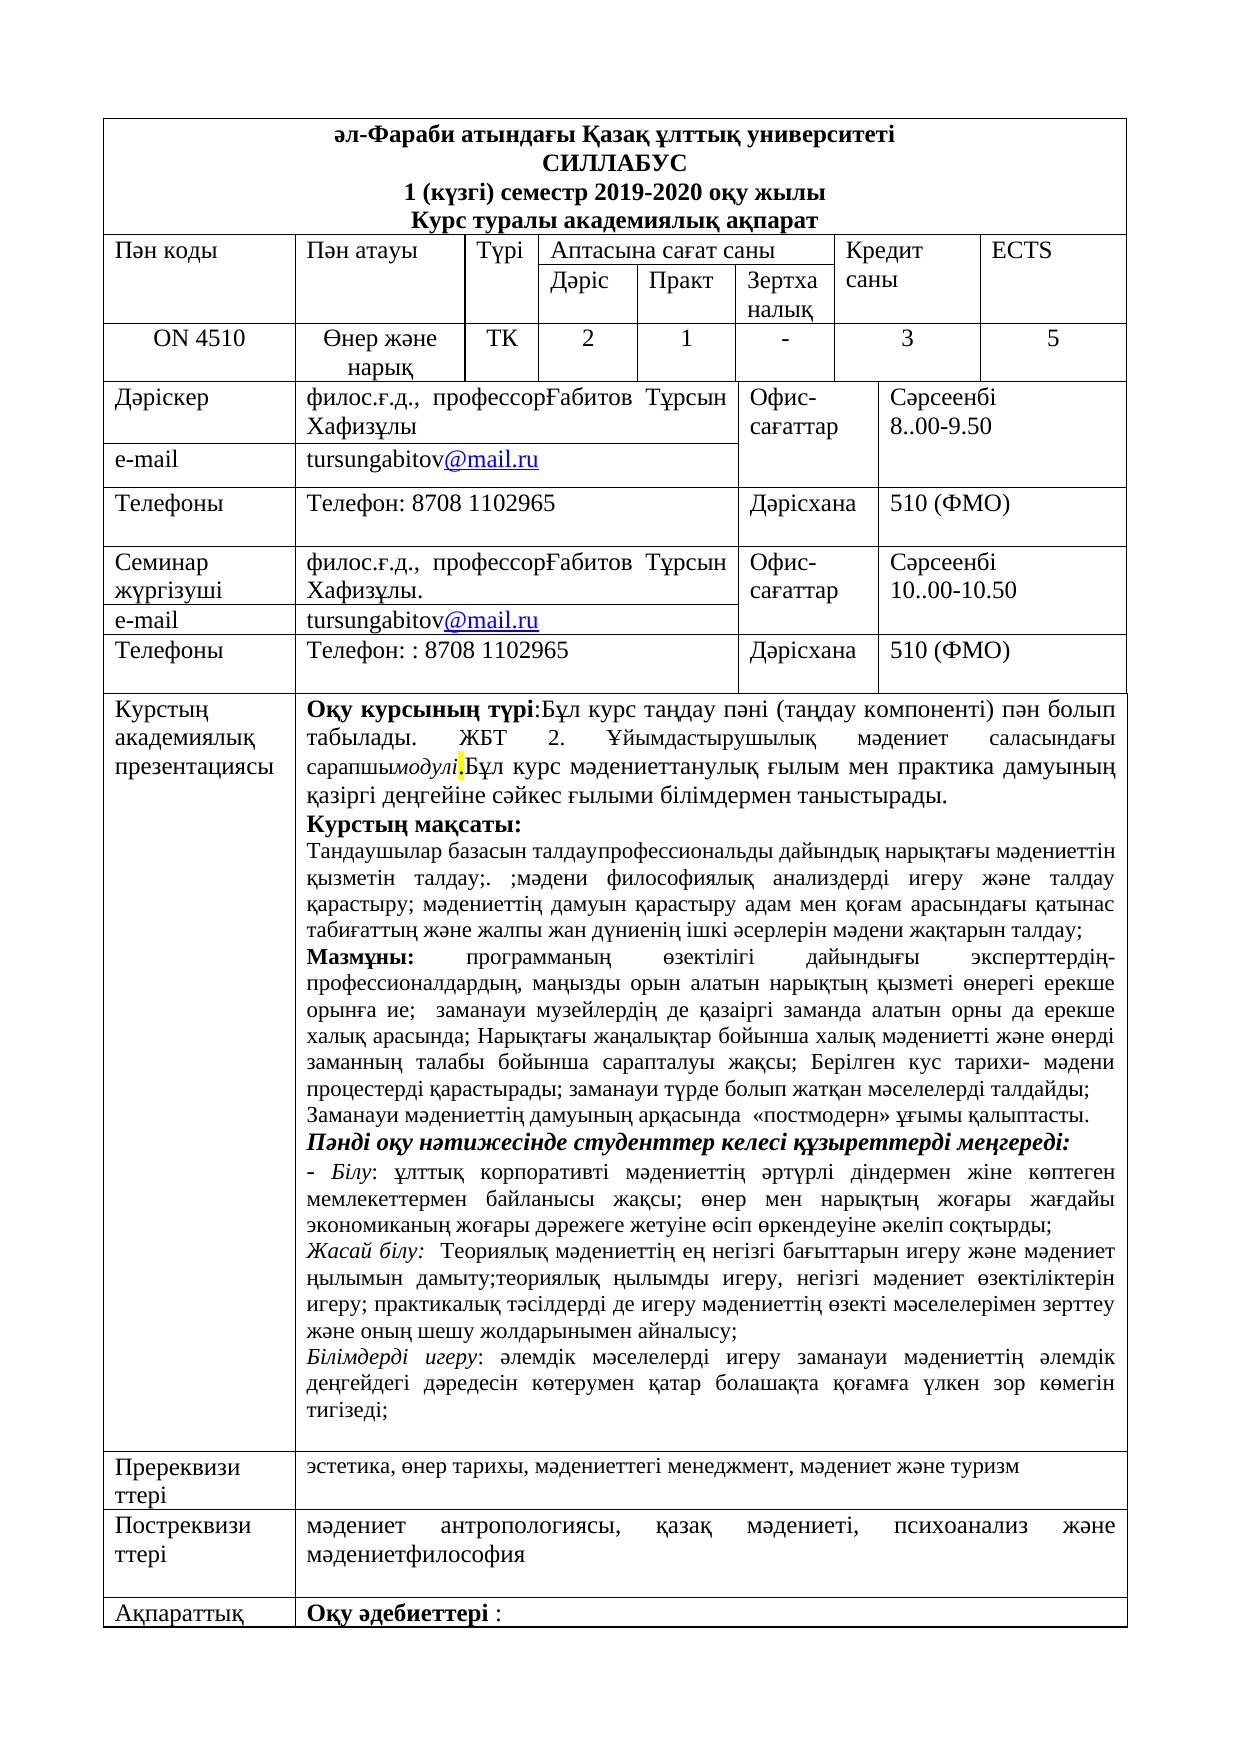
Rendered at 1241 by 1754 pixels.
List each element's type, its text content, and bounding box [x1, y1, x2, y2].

table_cell Сәрсеенбі 10..00-10.50 [879, 547, 1126, 634]
table_cell 1 [638, 324, 735, 381]
table_cell 2 [539, 324, 637, 381]
table_cell Пән коды [104, 235, 295, 322]
table_cell Курстың академиялық презентациясы [104, 694, 295, 1451]
table_cell Дәрісхана [739, 635, 878, 693]
table_cell Практ [638, 265, 735, 322]
table_cell Постреквизиттері [104, 1510, 295, 1597]
table_cell Офис-сағаттар [739, 382, 878, 487]
table_cell Офис-сағаттар [739, 547, 878, 634]
table_cell e-mail [104, 444, 295, 487]
table_cell Семинар жүргізуші [104, 547, 295, 604]
table_cell 510 (ФМО) [879, 488, 1126, 546]
table_cell Дәріскер [104, 382, 295, 443]
table_cell Түрі [466, 235, 538, 322]
table_cell Аптасына сағат саны [539, 235, 834, 264]
table_cell Сәрсеенбі 8..00-9.50 [879, 382, 1126, 487]
table_cell эстетика, өнер тарихы, мәдениеттегі менеджмент, мәдениет және туризм [296, 1452, 1127, 1509]
table_cell 510 (ФМО) [879, 635, 1126, 693]
table_cell Өнер және нарық [296, 324, 464, 381]
table_cell - [736, 324, 834, 381]
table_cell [296, 1598, 1127, 1626]
table_cell Зертханалық [736, 265, 834, 322]
table_cell ТК [466, 324, 538, 381]
table_cell мәдениет антропологиясы, қазақ мәдениеті, психоанализ және мәдениетфилософия [296, 1510, 1127, 1597]
table_cell Пререквизиттері [104, 1452, 295, 1509]
table_cell 3 [835, 324, 980, 381]
table_cell 5 [981, 324, 1126, 381]
table_cell Дәрісхана [739, 488, 878, 546]
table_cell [104, 1598, 295, 1626]
table_cell e-mail [104, 605, 295, 634]
table_cell Дәріс [539, 265, 637, 322]
table_cell Телефоны [104, 488, 295, 546]
table_cell Телефон: 8708 1102965 [296, 488, 738, 546]
table_cell Оқу курсының түрі:Бұл курс таңдау пәні (таңдау компоненті) пән болып табылады. ЖБТ 2. Ұйымдастырушылық мәдениет саласындағы сарапшымодулі.Бұл курс мәдениеттанулық ғылым мен практика дамуының қазіргі деңгейіне сәйкес ғылыми білімдермен таныстырады. Курстың мақсаты: Тандаушылар базасын талдаупрофессиональды дайындық нарықтағы мәдениеттін қызметін талдау;. ;мәдени философиялық анализдерді игеру және талдау қарастыру; мәдениеттің дамуын қарастыру адам мен қоғам арасындағы қатынас табиғаттың және жалпы жан дүниенің ішкі әсерлерін мәдени жақтарын талдау; Мазмұны: программаның өзектілігі дайындығы эксперттердің-профессионалдардың, маңызды орын алатын нарықтың қызметі өнерегі ерекше орынға ие; заманауи музейлердің де қазаіргі заманда алатын орны да ерекше халық арасында; Нарықтағы жаңалықтар бойынша халық мәдениетті және өнерді заманның талабы бойынша сарапталуы жақсы; Берілген кус тарихи- мәдени процестерді қарастырады; заманауи түрде болып жатқан мәселелерді талдайды; Заманауи мәдениеттің дамуының арқасында «постмодерн» ұғымы қалыптасты. Пәнді оқу нәтижесінде cтуденттер келесі құзыреттерді меңгереді: - Білу: ұлттық корпоративті мәдениеттің әртүрлі діндермен жіне көптеген мемлекеттермен байланысы жақсы; өнер мен нарықтың жоғары жағдайы экономиканың жоғары дәрежеге жетуіне өсіп өркендеуіне әкеліп соқтырды; Жасай білу: Теориялық мәдениеттің ең негізгі бағыттарын игеру және мәдениет ңылымын дамыту;теориялық ңылымды игеру, негізгі мәдениет өзектіліктерін игеру; практикалық тәсілдерді де игеру мәдениеттің өзекті мәселелерімен зерттеу және оның шешу жолдарынымен айналысу; Білімдерді игеру: әлемдік мәселелерді игеру заманауи мәдениеттің әлемдік деңгейдегі дәредесін көтерумен қатар болашақта қоғамға үлкен зор көмегін тигізеді; [296, 694, 1127, 1451]
table_cell Телефоны [104, 635, 295, 693]
table_cell филос.ғ.д., профессорҒабитов Тұрсын Хафизұлы [296, 382, 738, 443]
table_cell ON 4510 [104, 324, 295, 381]
table_cell ECTS [981, 235, 1126, 322]
table_cell Телефон: : 8708 1102965 [296, 635, 738, 693]
table_cell Пән атауы [296, 235, 464, 322]
table_cell филос.ғ.д., профессорҒабитов Тұрсын Хафизұлы. [296, 547, 738, 604]
table_cell Кредит саны [835, 235, 980, 322]
table_cell tursungabitov@mail.ru [296, 605, 738, 634]
table_header әл-Фараби атындағы Қазақ ұлттық университеті СИЛЛАБУС 1 (күзгі) семестр 2019-2020 оқу жылы Курс туралы академиялық ақпарат [104, 119, 1126, 234]
table_cell tursungabitov@mail.ru [296, 444, 738, 487]
